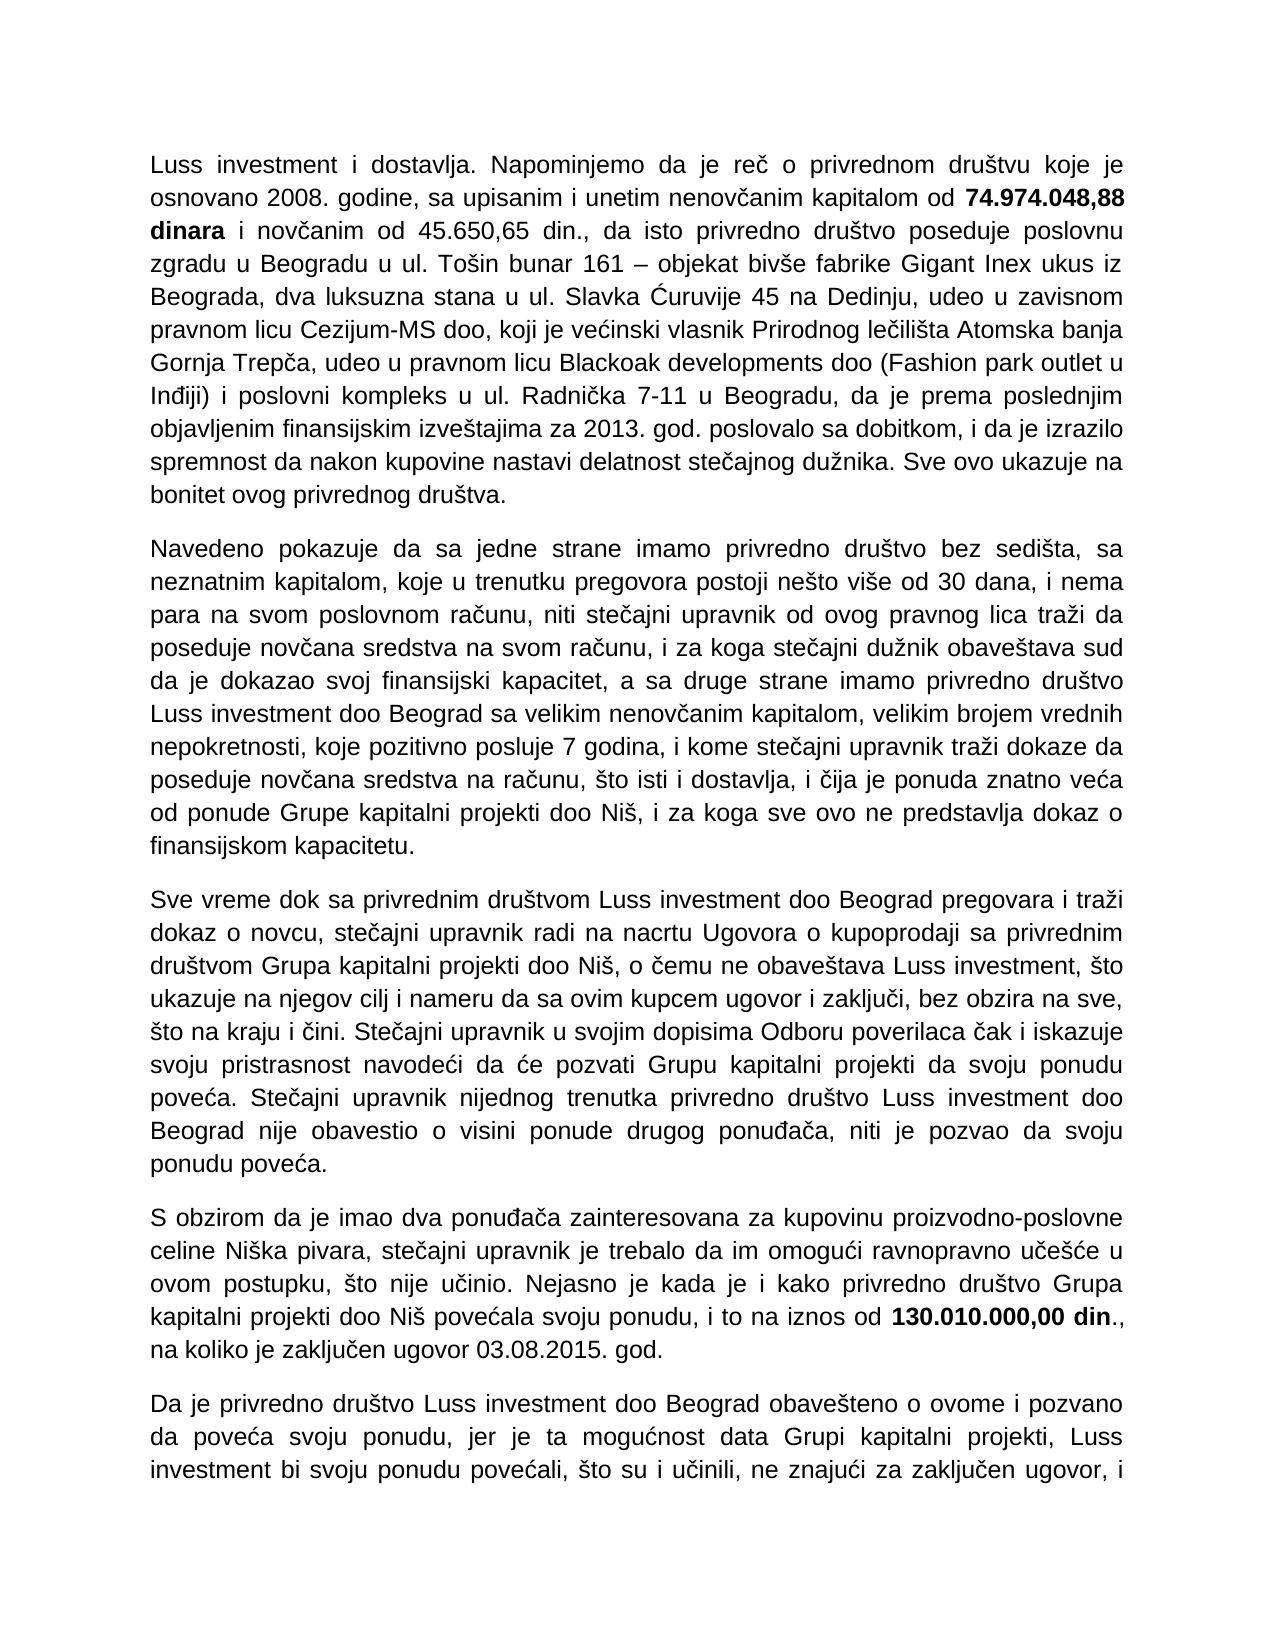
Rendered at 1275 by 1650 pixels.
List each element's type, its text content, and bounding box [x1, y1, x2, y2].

text S obzirom da je imao dva ponuđača zainteresovana za kupovinu proizvodno-poslovne celine Niška pivara, stečajni upravnik je trebalo da im omogući ravnopravno učešće u ovom postupku, što nije učinio. Nejasno je kada je i kako privredno društvo Grupa kapitalni projekti doo Niš povećala svoju ponudu, i to na iznos od 130.010.000,00 din., na koliko je zaključen ugovor 03.08.2015. god. [150, 1203, 1125, 1364]
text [150, 150, 1125, 509]
text Navedeno pokazuje da sa jedne strane imamo privredno društvo bez sedišta, sa neznatnim kapitalom, koje u trenutku pregovora postoji nešto više od 30 dana, i nema para na svom poslovnom računu, niti stečajni upravnik od ovog pravnog lica traži da poseduje novčana sredstva na svom računu, i za koga stečajni dužnik obaveštava sud da je dokazao svoj finansijski kapacitet, a sa druge strane imamo privredno društvo Luss investment doo Beograd sa velikim nenovčanim kapitalom, velikim brojem vrednih nepokretnosti, koje pozitivno posluje 7 godina, i kome stečajni upravnik traži dokaze da poseduje novčana sredstva na računu, što isti i dostavlja, i čija je ponuda znatno veća od ponude Grupe kapitalni projekti doo Niš, i za koga sve ovo ne predstavlja dokaz o finansijskom kapacitetu. [150, 534, 1125, 860]
text Sve vreme dok sa privrednim društvom Luss investment doo Beograd pregovara i traži dokaz o novcu, stečajni upravnik radi na nacrtu Ugovora o kupoprodaji sa privrednim društvom Grupa kapitalni projekti doo Niš, o čemu ne obaveštava Luss investment, što ukazuje na njegov cilj i nameru da sa ovim kupcem ugovor i zaključi, bez obzira na sve, što na kraju i čini. Stečajni upravnik u svojim dopisima Odboru poverilaca čak i iskazuje svoju pristrasnost navodeći da će pozvati Grupu kapitalni projekti da svoju ponudu poveća. Stečajni upravnik nijednog trenutka privredno društvo Luss investment doo Beograd nije obavestio o visini ponude drugog ponuđača, niti je pozvao da svoju ponudu poveća. [150, 885, 1125, 1178]
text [150, 1389, 1125, 1484]
